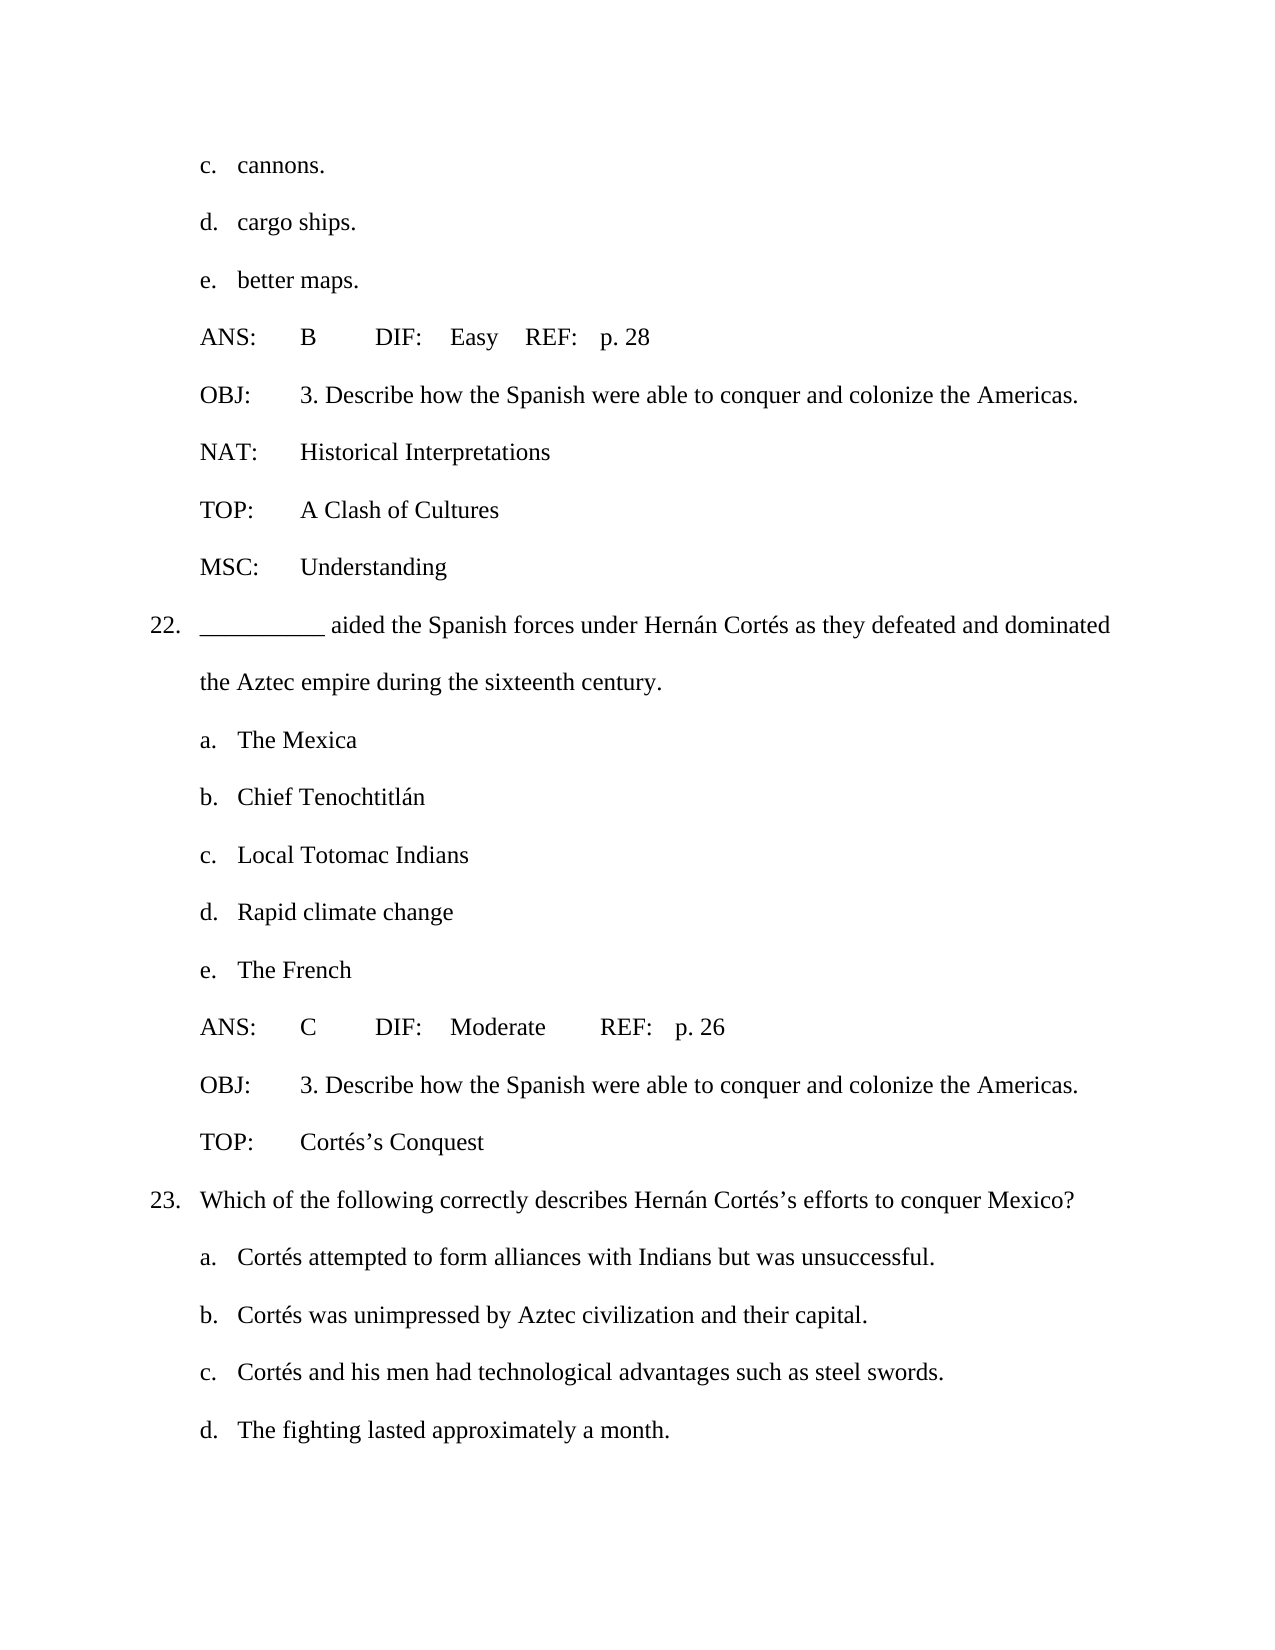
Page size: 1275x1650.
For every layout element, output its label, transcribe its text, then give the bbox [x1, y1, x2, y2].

text ANS: C DIF: Moderate REF: p. 26 [199, 1012, 1125, 1041]
text d. Rapid climate change [199, 897, 1125, 926]
text TOP: A Clash of Cultures [199, 495, 1125, 524]
text TOP: Cortés’s Conquest [199, 1127, 1125, 1156]
text b. Cortés was unimpressed by Aztec civilization and their capital. [199, 1300, 1125, 1329]
text ANS: B DIF: Easy REF: p. 28 [199, 322, 1125, 351]
text d. cargo ships. [199, 207, 1125, 236]
text NAT: Historical Interpretations [199, 437, 1125, 466]
text OBJ: 3. Describe how the Spanish were able to conquer and colonize the Americas. [199, 1070, 1125, 1099]
text MSC: Understanding [199, 552, 1125, 581]
text e. better maps. [199, 265, 1125, 294]
text 22. __________ aided the Spanish forces under Hernán Cortés as they defeated and dominated the Aztec empire during the sixteenth century. [150, 610, 1125, 696]
text OBJ: 3. Describe how the Spanish were able to conquer and colonize the Americas. [199, 380, 1125, 409]
text b. Chief Tenochtitlán [199, 782, 1125, 811]
text a. Cortés attempted to form alliances with Indians but was unsuccessful. [199, 1242, 1125, 1271]
text e. The French [199, 955, 1125, 984]
text c. cannons. [199, 150, 1125, 179]
text 23. Which of the following correctly describes Hernán Cortés’s efforts to conquer Mexico? [150, 1185, 1125, 1214]
text c. Local Totomac Indians [199, 840, 1125, 869]
text c. Cortés and his men had technological advantages such as steel swords. [199, 1357, 1125, 1386]
text a. The Mexica [199, 725, 1125, 754]
text d. The fighting lasted approximately a month. [199, 1415, 1125, 1444]
